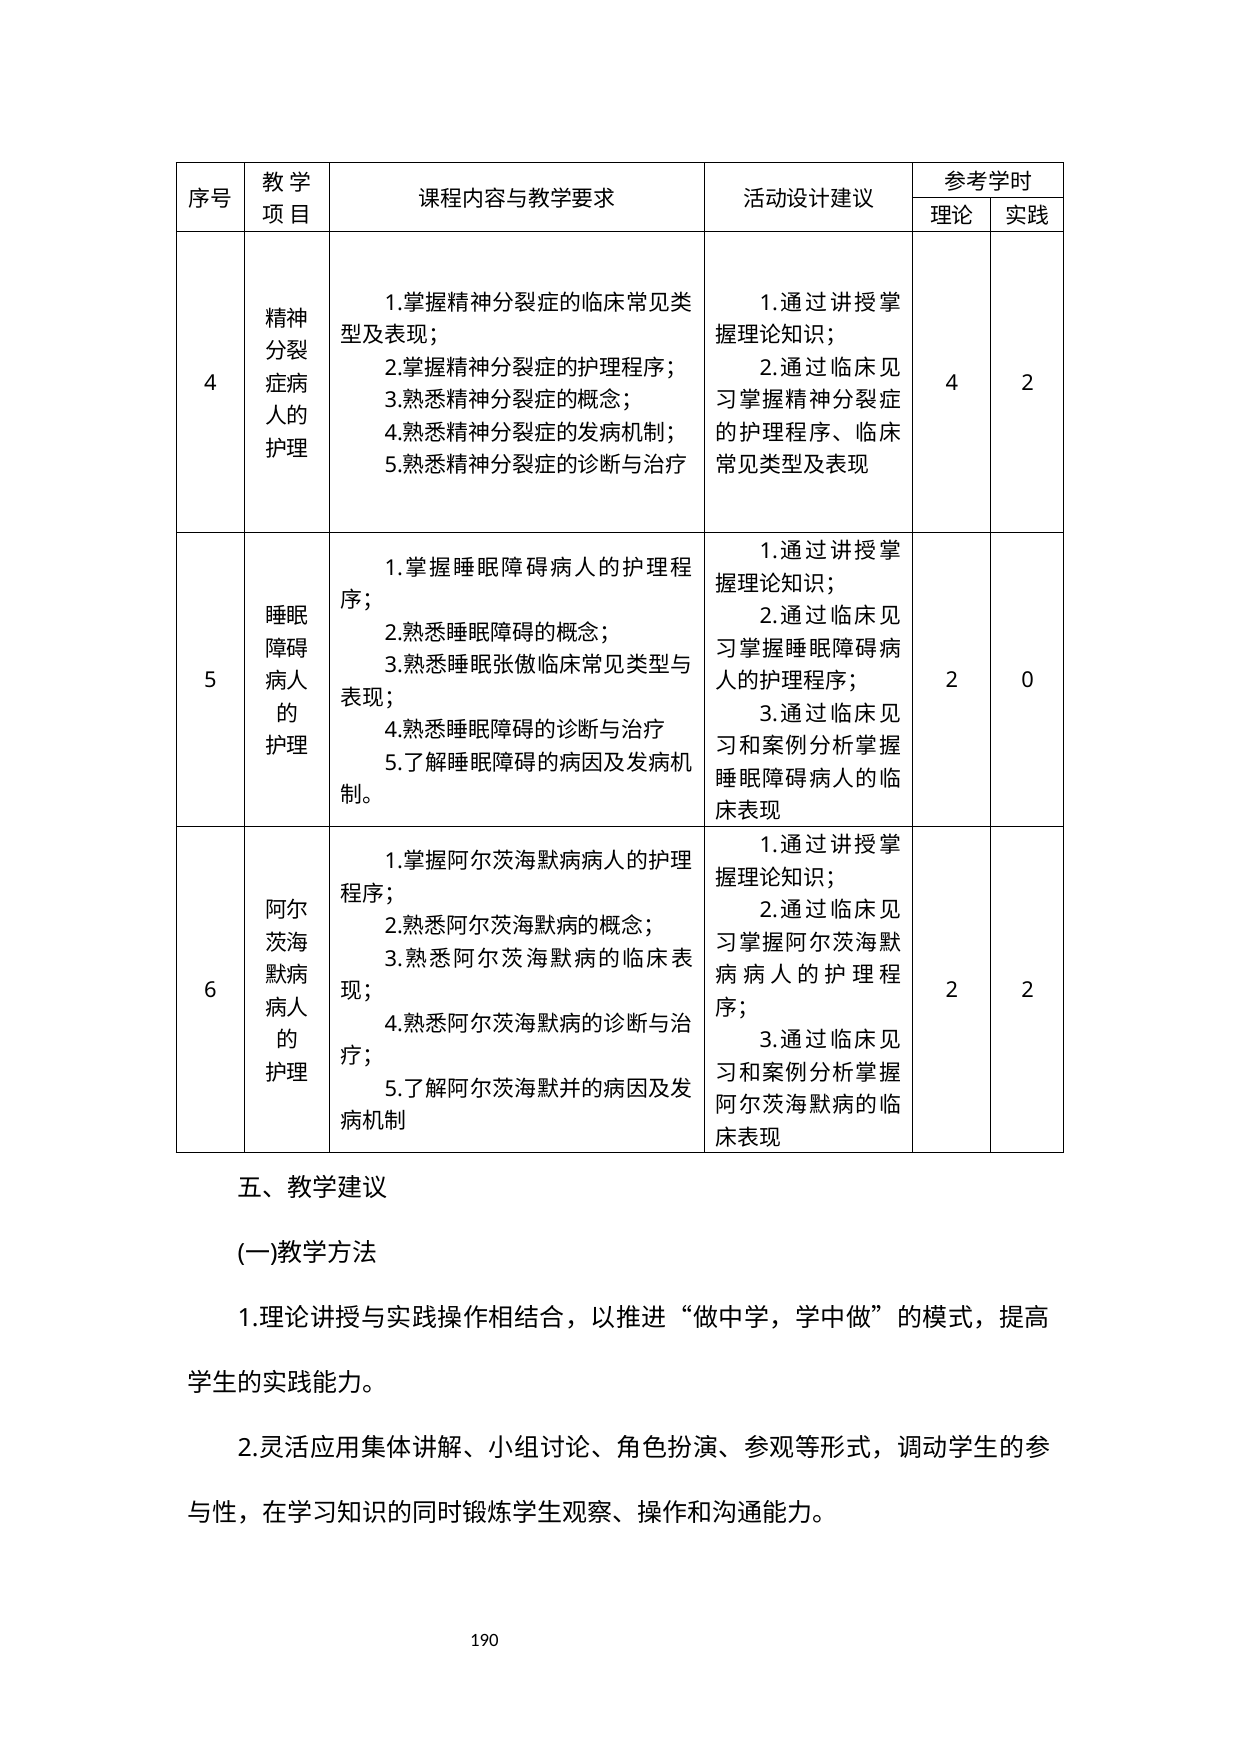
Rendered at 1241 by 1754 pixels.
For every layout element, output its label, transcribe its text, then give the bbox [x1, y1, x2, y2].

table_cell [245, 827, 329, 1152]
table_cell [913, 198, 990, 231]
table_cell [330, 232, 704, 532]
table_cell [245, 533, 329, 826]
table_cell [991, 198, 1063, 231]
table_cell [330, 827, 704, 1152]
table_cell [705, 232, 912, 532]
text (一)教学方法 [187, 1218, 1053, 1283]
text 五、教学建议 [187, 1153, 1053, 1218]
text 1.理论讲授与实践操作相结合，以推进“做中学，学中做”的模式，提高学生的实践能力。 [187, 1283, 1053, 1413]
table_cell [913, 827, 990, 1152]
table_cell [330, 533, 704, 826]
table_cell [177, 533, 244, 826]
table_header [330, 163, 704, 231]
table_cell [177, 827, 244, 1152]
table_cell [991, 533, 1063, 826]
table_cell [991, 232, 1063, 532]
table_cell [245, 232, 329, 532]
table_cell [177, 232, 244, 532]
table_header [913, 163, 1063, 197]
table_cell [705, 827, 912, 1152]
text 2.灵活应用集体讲解、小组讨论、角色扮演、参观等形式，调动学生的参与性，在学习知识的同时锻炼学生观察、操作和沟通能力。 [187, 1413, 1053, 1543]
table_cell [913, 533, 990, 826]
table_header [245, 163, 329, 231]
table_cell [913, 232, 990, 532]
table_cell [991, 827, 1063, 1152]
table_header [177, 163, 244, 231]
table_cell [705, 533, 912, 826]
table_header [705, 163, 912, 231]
